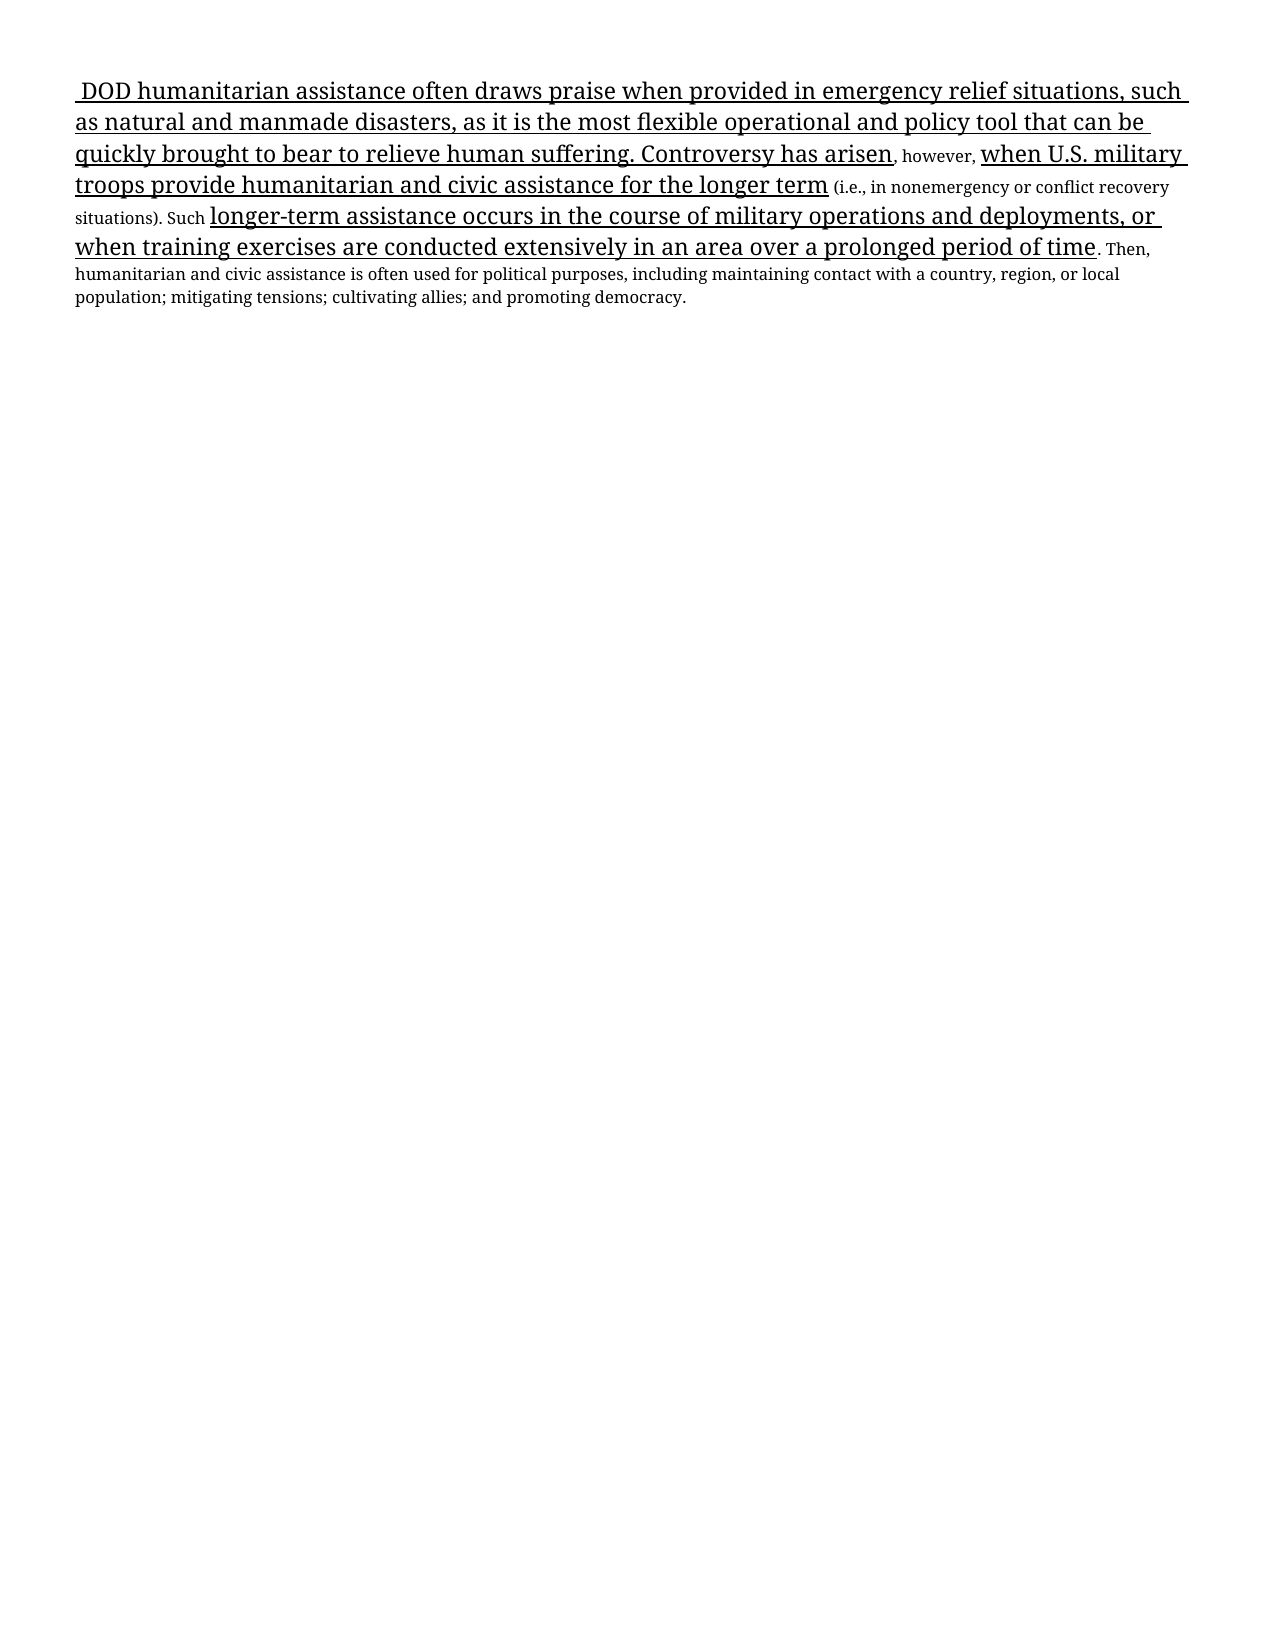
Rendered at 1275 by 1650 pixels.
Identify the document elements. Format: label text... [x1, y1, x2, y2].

text DOD humanitarian assistance often draws praise when provided in emergency relief situations, such as natural and manmade disasters, as it is the most flexible operational and policy tool that can be quickly brought to bear to relieve human suffering. Controversy has arisen, however, when U.S. military troops provide humanitarian and civic assistance for the longer term (i.e., in nonemergency or conflict recovery situations). Such longer-term assistance occurs in the course of military operations and deployments, or when training exercises are conducted extensively in an area over a prolonged period of time. Then, humanitarian and civic assistance is often used for political purposes, including maintaining contact with a country, region, or local population; mitigating tensions; cultivating allies; and promoting democracy. [75, 75, 1200, 308]
